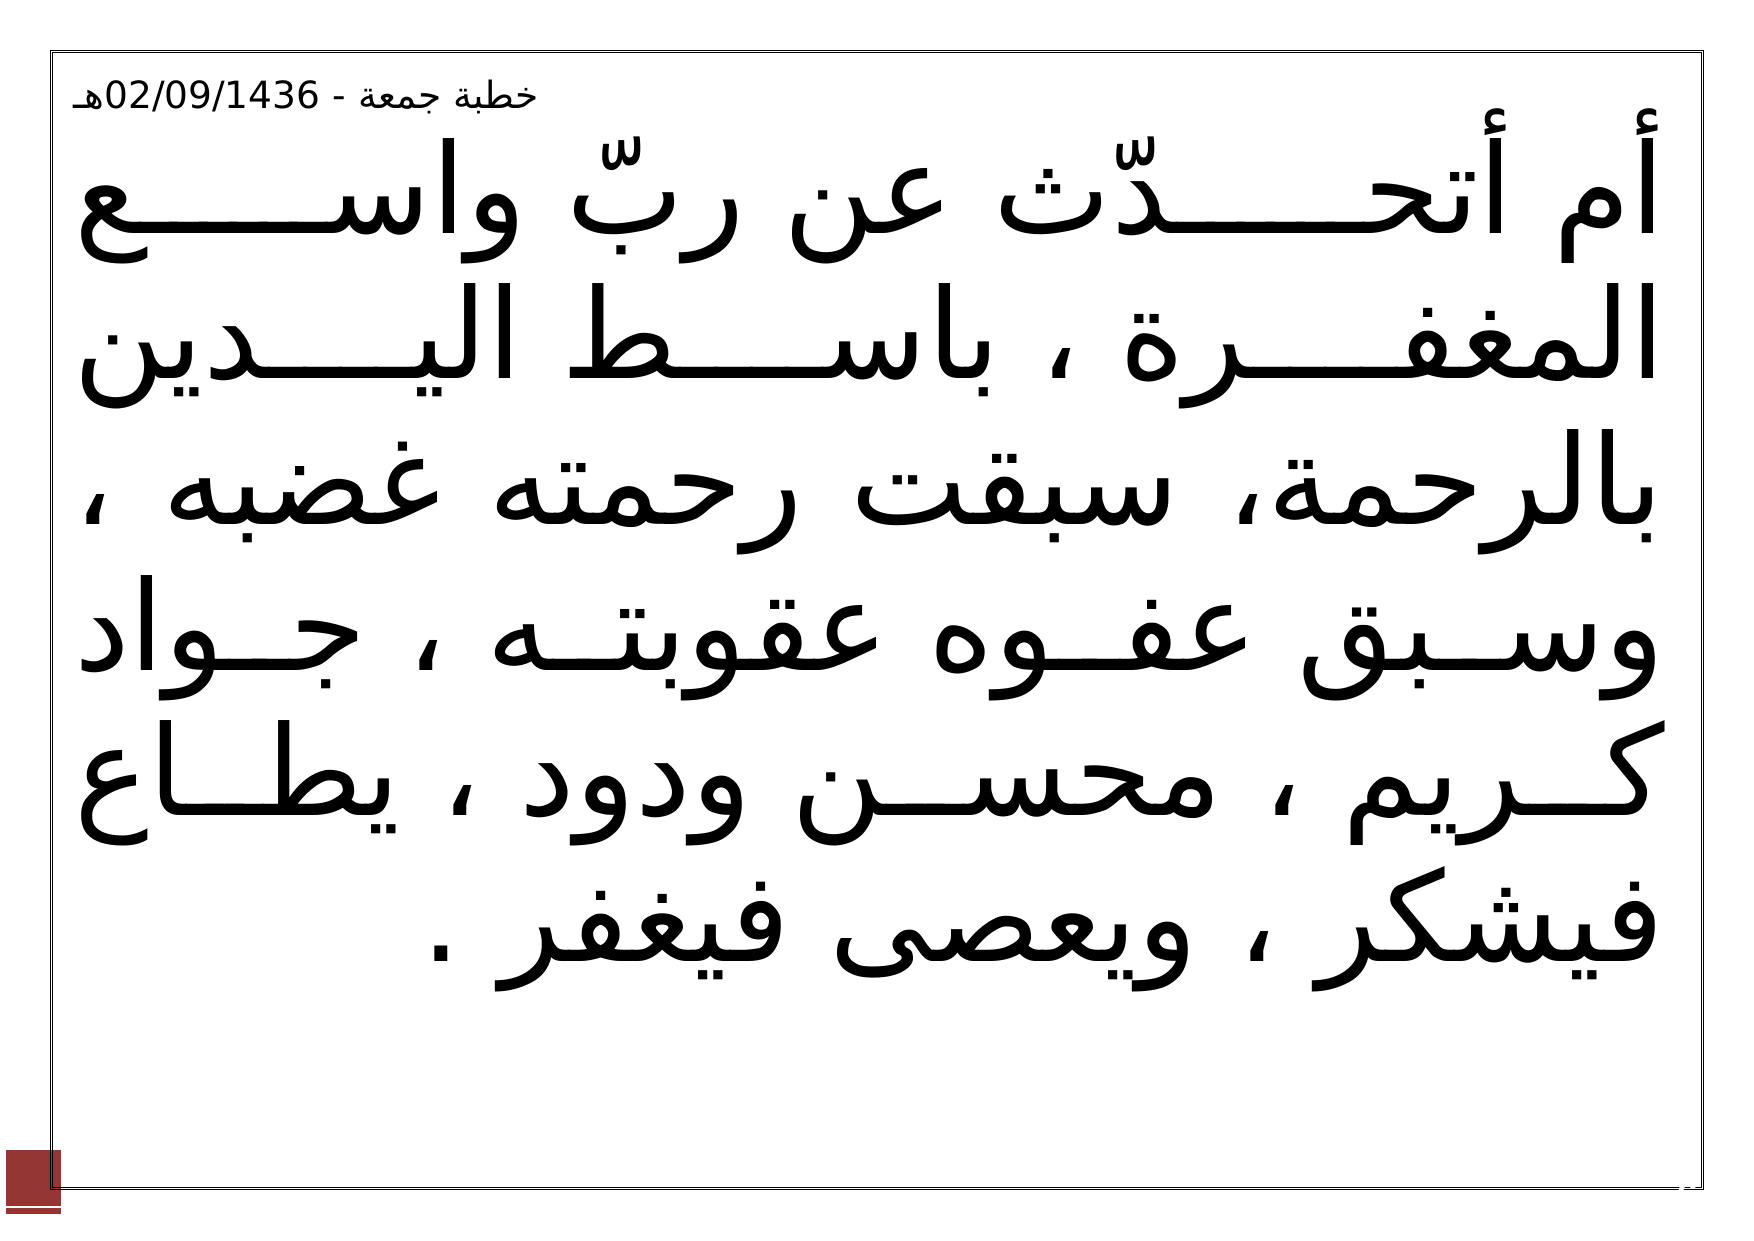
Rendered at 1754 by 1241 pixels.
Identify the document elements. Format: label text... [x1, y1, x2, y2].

text أم أتحدّث عن ربّ واسع المغفرة ، باسط اليدين بالرحمة، سبقت رحمته غضبه ، وسبق عفوه عقوبته ، جواد كريم ، محسن ودود ، يطاع فيشكر ، ويعصى فيغفر . [74, 117, 1665, 991]
